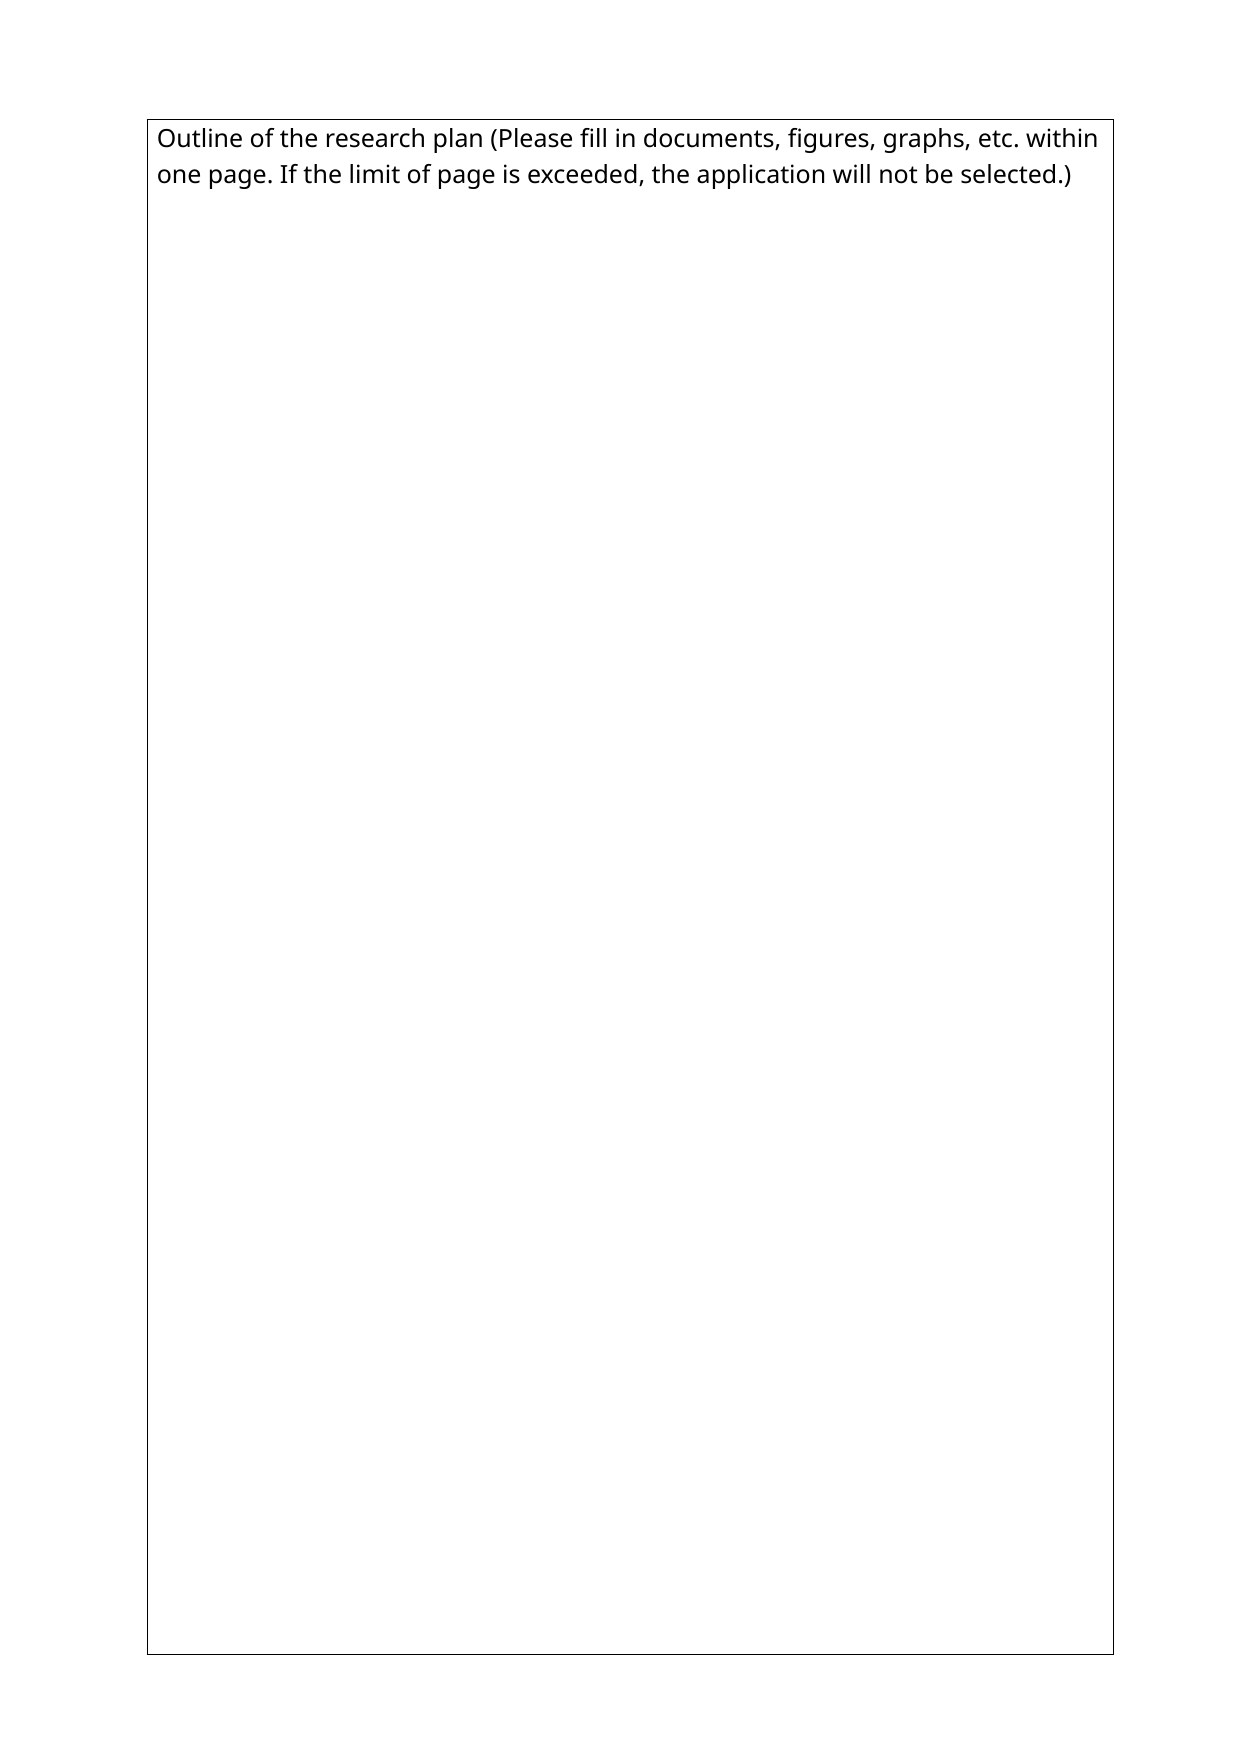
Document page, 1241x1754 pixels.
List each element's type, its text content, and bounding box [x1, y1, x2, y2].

table_cell Outline of the research plan (Please fill in documents, figures, graphs, etc. within one page. If the limit of page is exceeded, the application will not be selected.) [148, 120, 1113, 1654]
